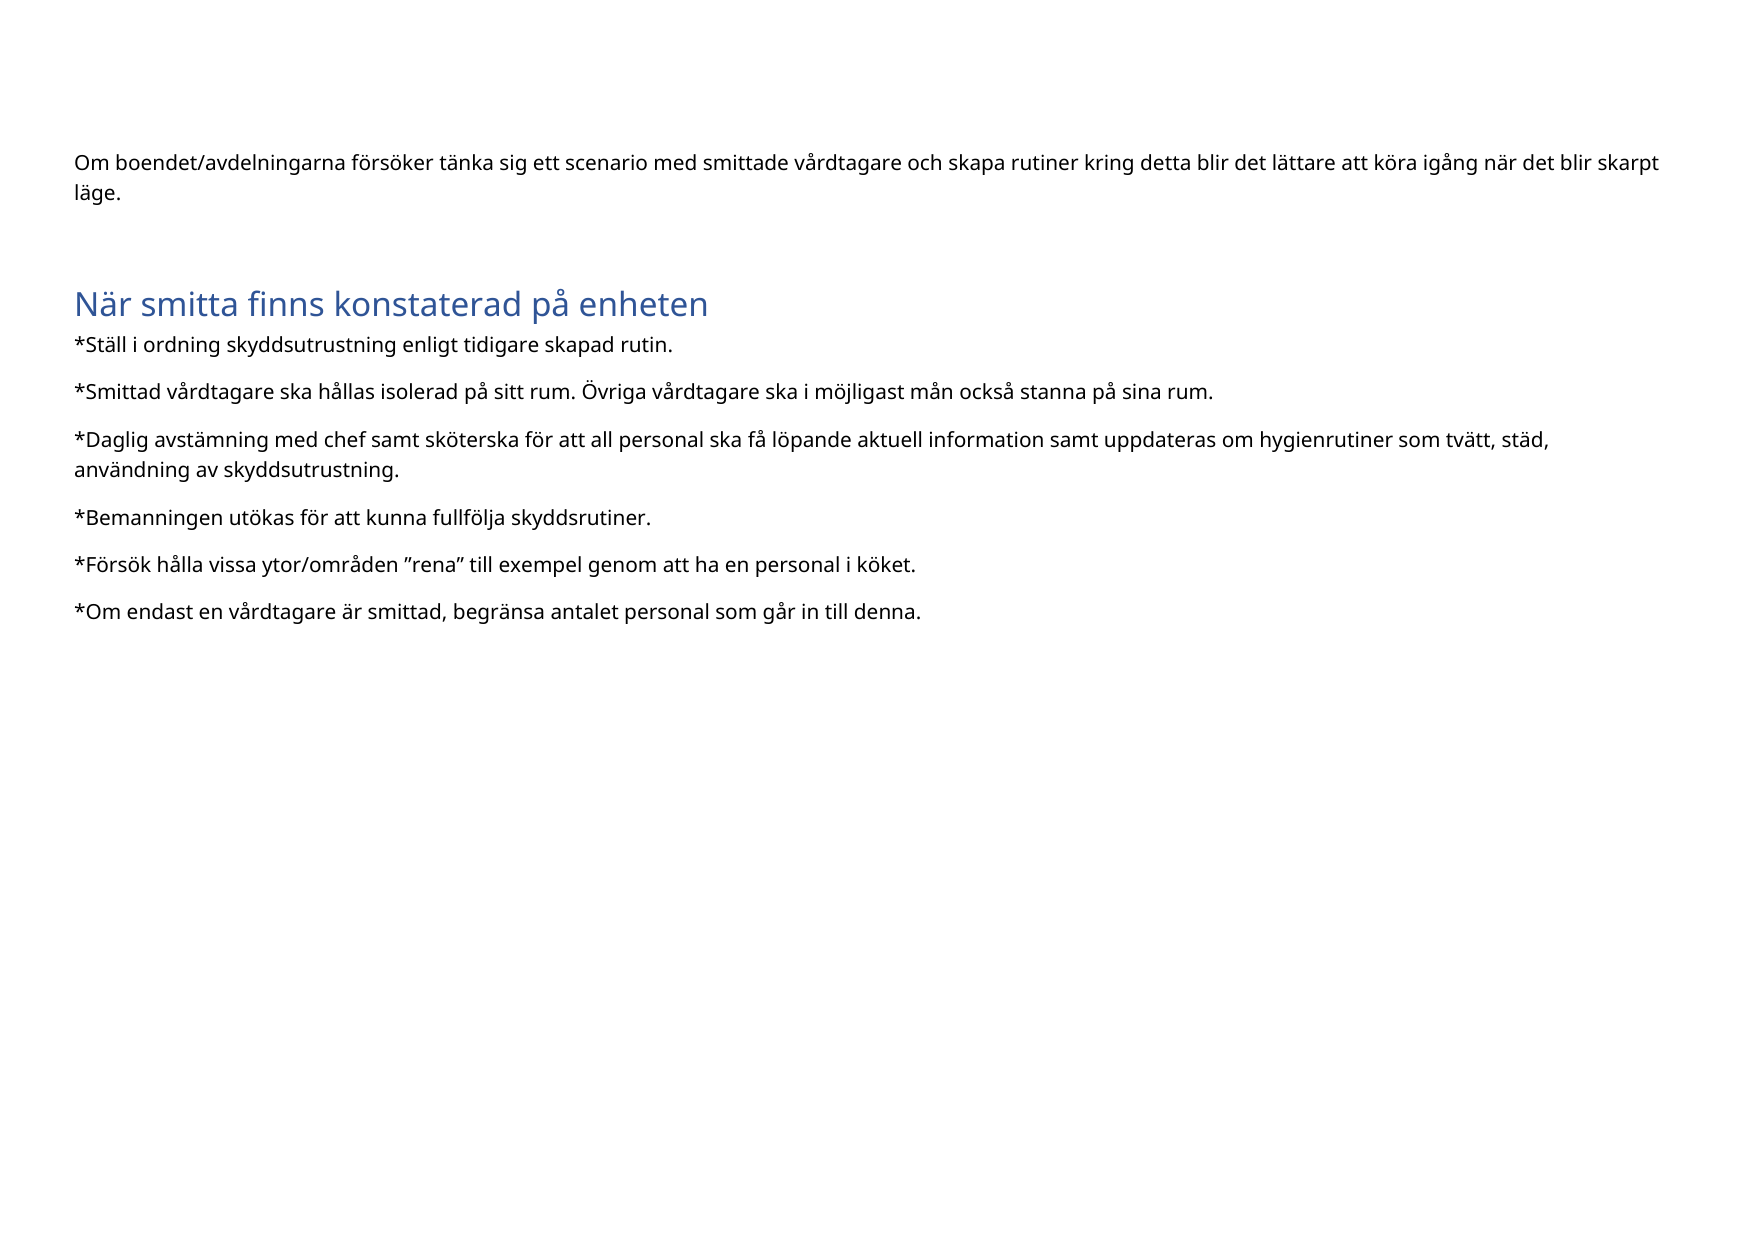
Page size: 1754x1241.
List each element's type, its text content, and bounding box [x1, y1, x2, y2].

text *Om endast en vårdtagare är smittad, begränsa antalet personal som går in till denna. [74, 597, 1665, 626]
text Om boendet/avdelningarna försöker tänka sig ett scenario med smittade vårdtagare och skapa rutiner kring detta blir det lättare att köra igång när det blir skarpt läge. [74, 148, 1665, 207]
text *Försök hålla vissa ytor/områden ”rena” till exempel genom att ha en personal i köket. [74, 550, 1665, 578]
text *Smittad vårdtagare ska hållas isolerad på sitt rum. Övriga vårdtagare ska i möjligast mån också stanna på sina rum. [74, 377, 1665, 406]
subtitle När smitta finns konstaterad på enheten [74, 281, 1665, 327]
text *Daglig avstämning med chef samt sköterska för att all personal ska få löpande aktuell information samt uppdateras om hygienrutiner som tvätt, städ, användning av skyddsutrustning. [74, 425, 1665, 484]
text *Ställ i ordning skyddsutrustning enligt tidigare skapad rutin. [74, 330, 1665, 358]
text *Bemanningen utökas för att kunna fullfölja skyddsrutiner. [74, 503, 1665, 531]
